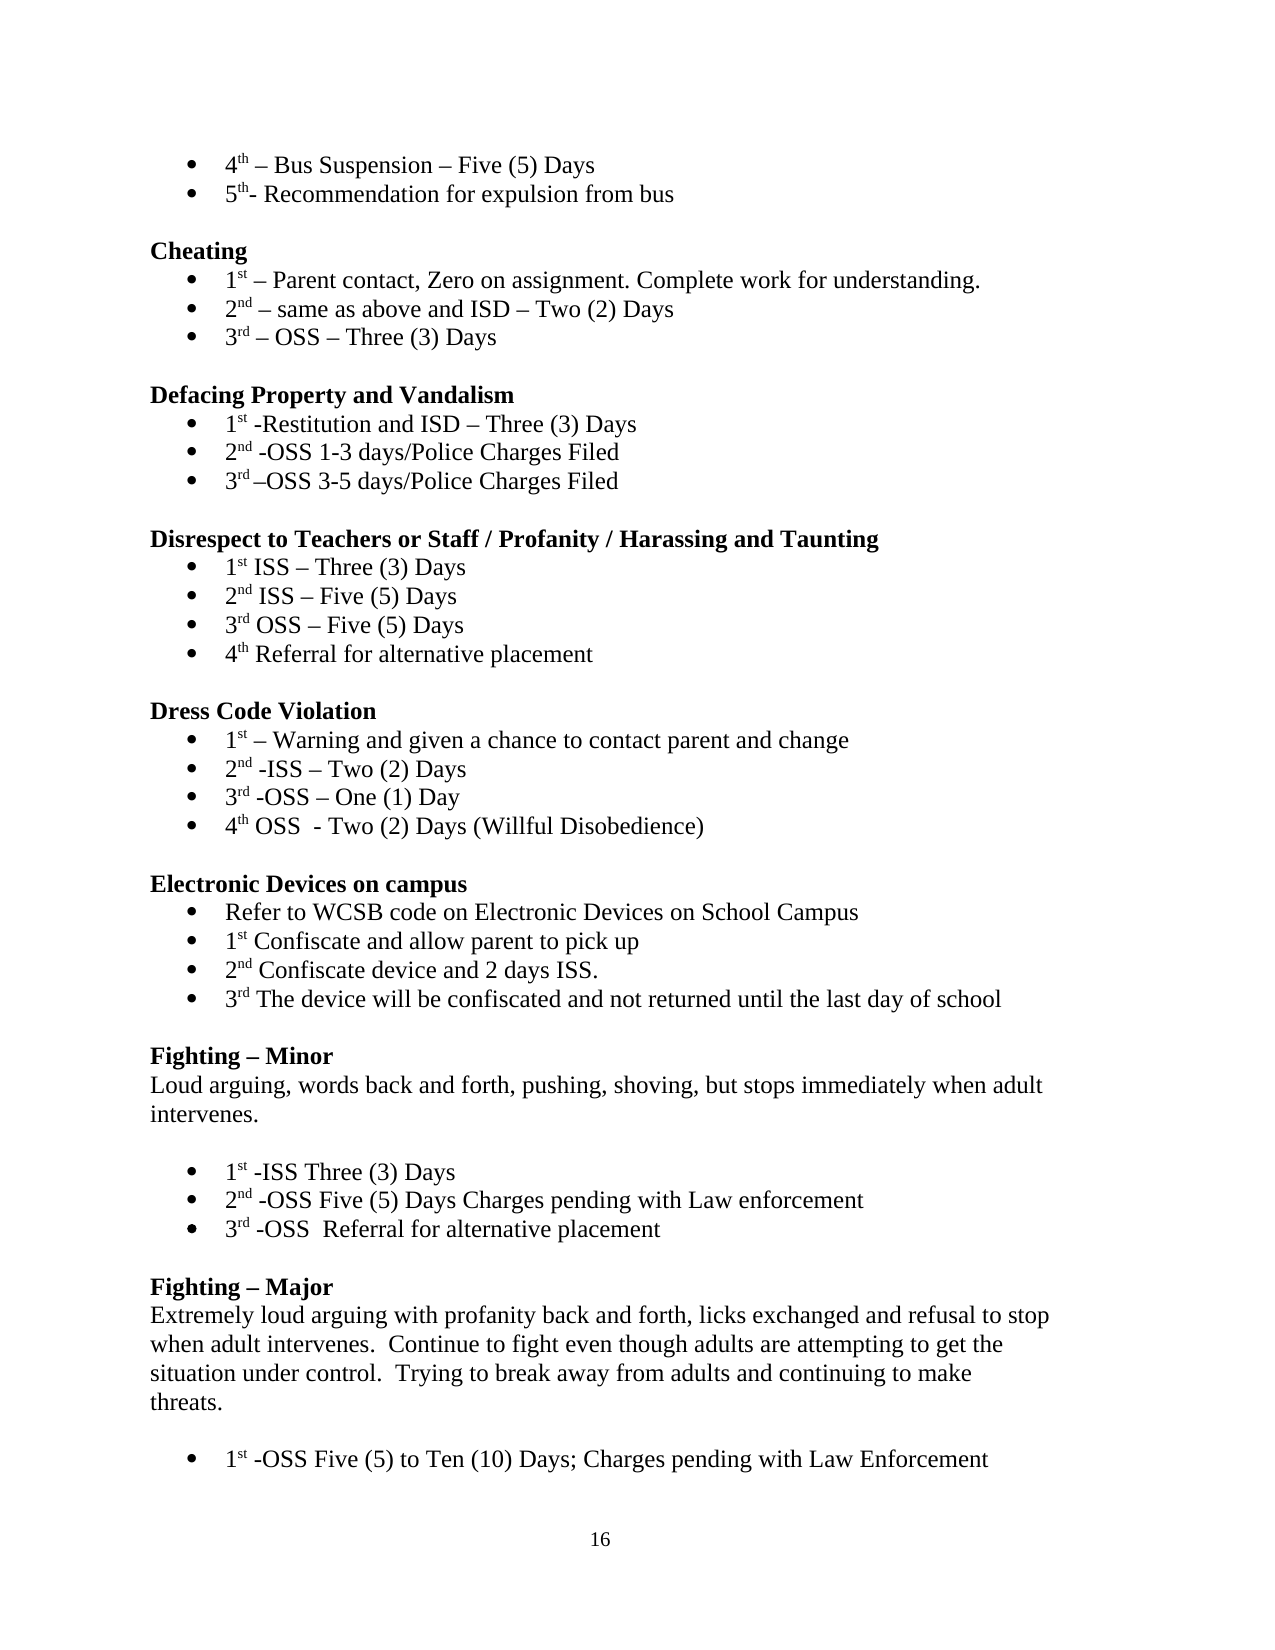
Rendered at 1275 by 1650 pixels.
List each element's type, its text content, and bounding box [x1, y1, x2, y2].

list 3rd – OSS – Three (3) Days [187, 322, 1050, 351]
list 1st -OSS Five (5) to Ten (10) Days; Charges pending with Law Enforcement [187, 1444, 1050, 1473]
text Fighting – Minor [150, 1041, 1050, 1070]
list 2nd – same as above and ISD – Two (2) Days [187, 294, 1050, 322]
list 1st – Parent contact, Zero on assignment. Complete work for understanding. [187, 265, 1050, 294]
list 1st – Warning and given a chance to contact parent and change [187, 725, 1050, 754]
list 1st Confiscate and allow parent to pick up [187, 926, 1050, 955]
list 5th- Recommendation for expulsion from bus [187, 179, 1050, 207]
list 2nd -OSS 1-3 days/Police Charges Filed [187, 437, 1050, 466]
list 3rd –OSS 3-5 days/Police Charges Filed [187, 466, 1050, 495]
text Extremely loud arguing with profanity back and forth, licks exchanged and refusal to stop when adult intervenes. Continue to fight even though adults are attempting to get the situation under control. Trying to break away from adults and continuing to make threats. [150, 1300, 1050, 1415]
list 4th OSS - Two (2) Days (Willful Disobedience) [187, 811, 1050, 840]
text Electronic Devices on campus [150, 869, 1050, 897]
list Refer to WCSB code on Electronic Devices on School Campus [187, 897, 1050, 926]
list 1st -ISS Three (3) Days [187, 1157, 1050, 1185]
list 2nd -OSS Five (5) Days Charges pending with Law enforcement [187, 1185, 1050, 1214]
text Cheating [150, 236, 1050, 265]
text Disrespect to Teachers or Staff / Profanity / Harassing and Taunting [150, 524, 1050, 552]
list 3rd OSS – Five (5) Days [187, 610, 1050, 639]
list 2nd -ISS – Two (2) Days [187, 754, 1050, 782]
text Loud arguing, words back and forth, pushing, shoving, but stops immediately when adult intervenes. [150, 1070, 1050, 1127]
list 1st -Restitution and ISD – Three (3) Days [187, 409, 1050, 437]
list 4th Referral for alternative placement [187, 639, 1050, 667]
list 3rd The device will be confiscated and not returned until the last day of school [187, 984, 1050, 1012]
list 2nd Confiscate device and 2 days ISS. [187, 955, 1050, 984]
list 3rd -OSS – One (1) Day [187, 782, 1050, 811]
list 1st ISS – Three (3) Days [187, 552, 1050, 581]
text Defacing Property and Vandalism [150, 380, 1050, 409]
text Dress Code Violation [150, 696, 1050, 725]
list 3rd -OSS Referral for alternative placement [187, 1214, 1050, 1243]
text Fighting – Major [150, 1272, 1050, 1300]
list 4th – Bus Suspension – Five (5) Days [187, 150, 1050, 179]
list 2nd ISS – Five (5) Days [187, 581, 1050, 610]
